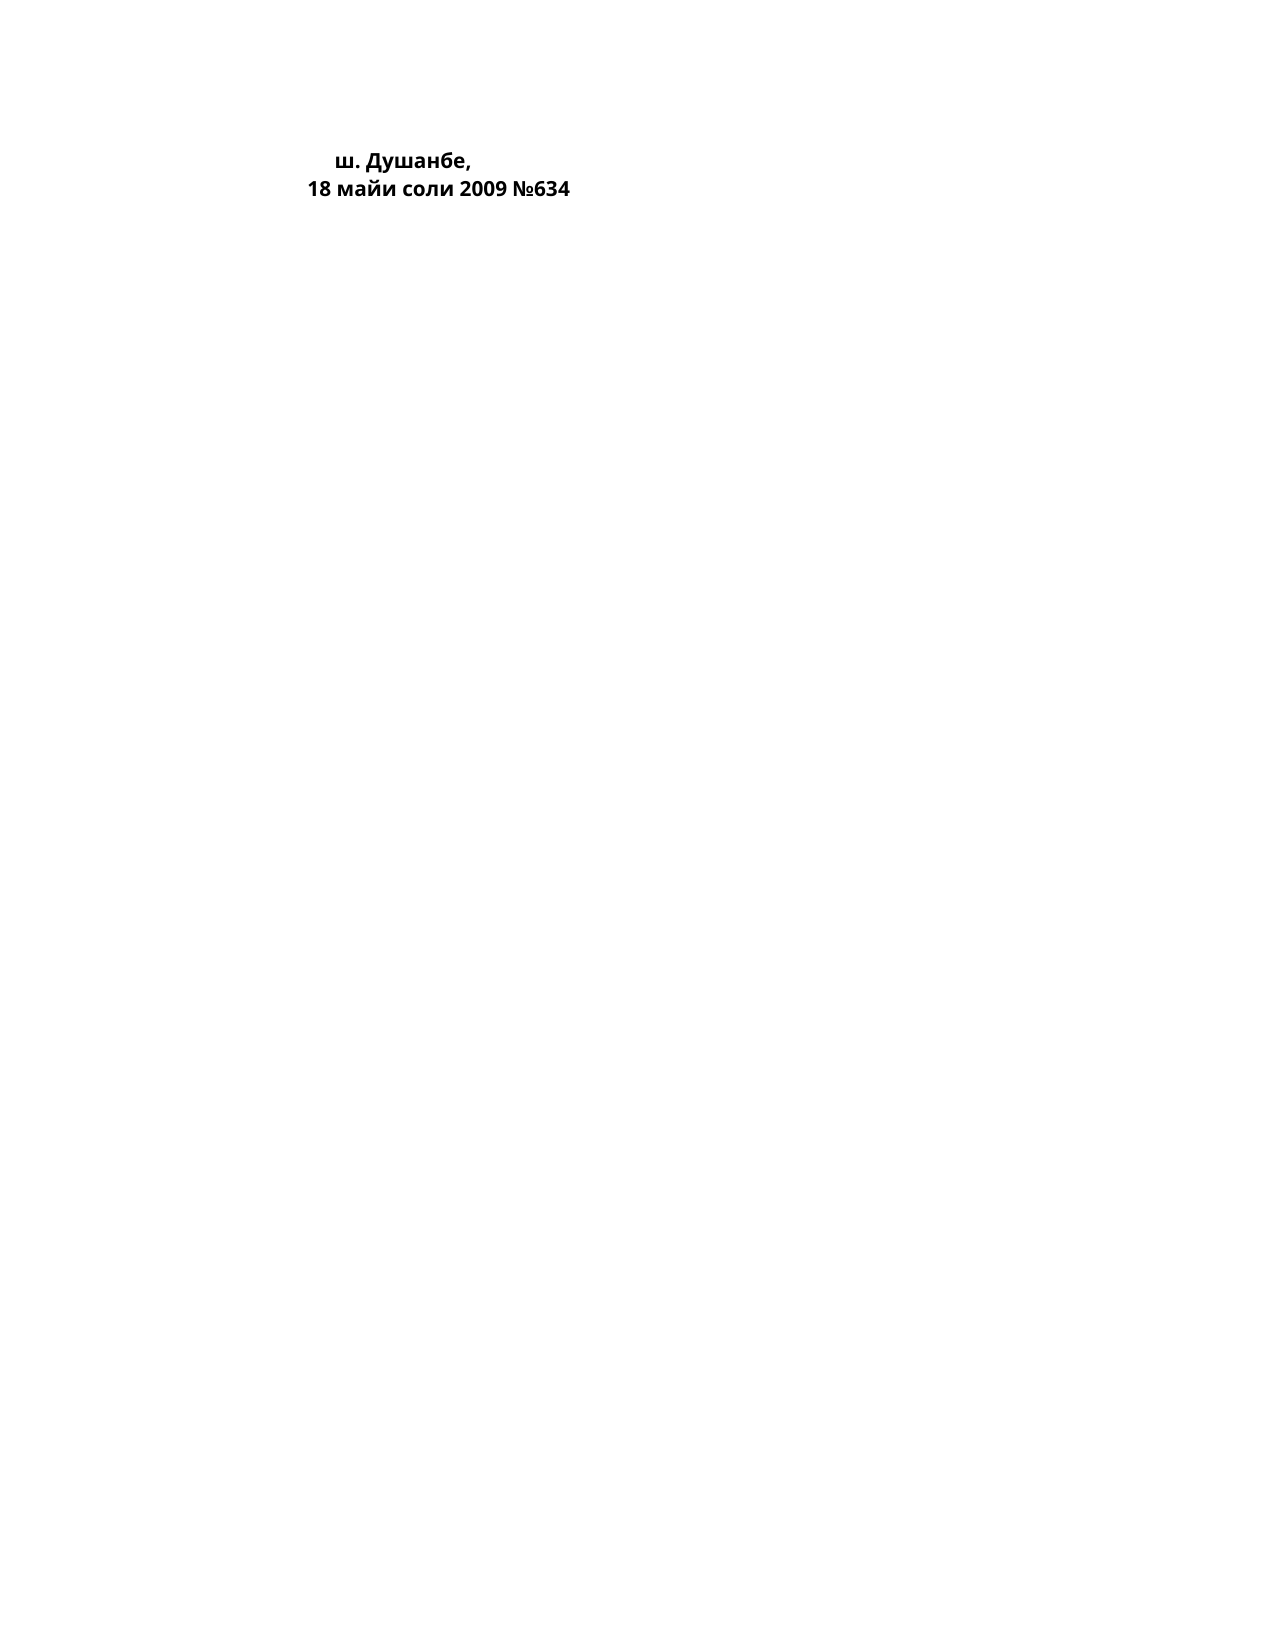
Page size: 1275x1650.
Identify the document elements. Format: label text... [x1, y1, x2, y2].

text 18 майи соли 2009 №634 [177, 174, 1186, 203]
text ш. Душанбе, [177, 146, 1186, 174]
